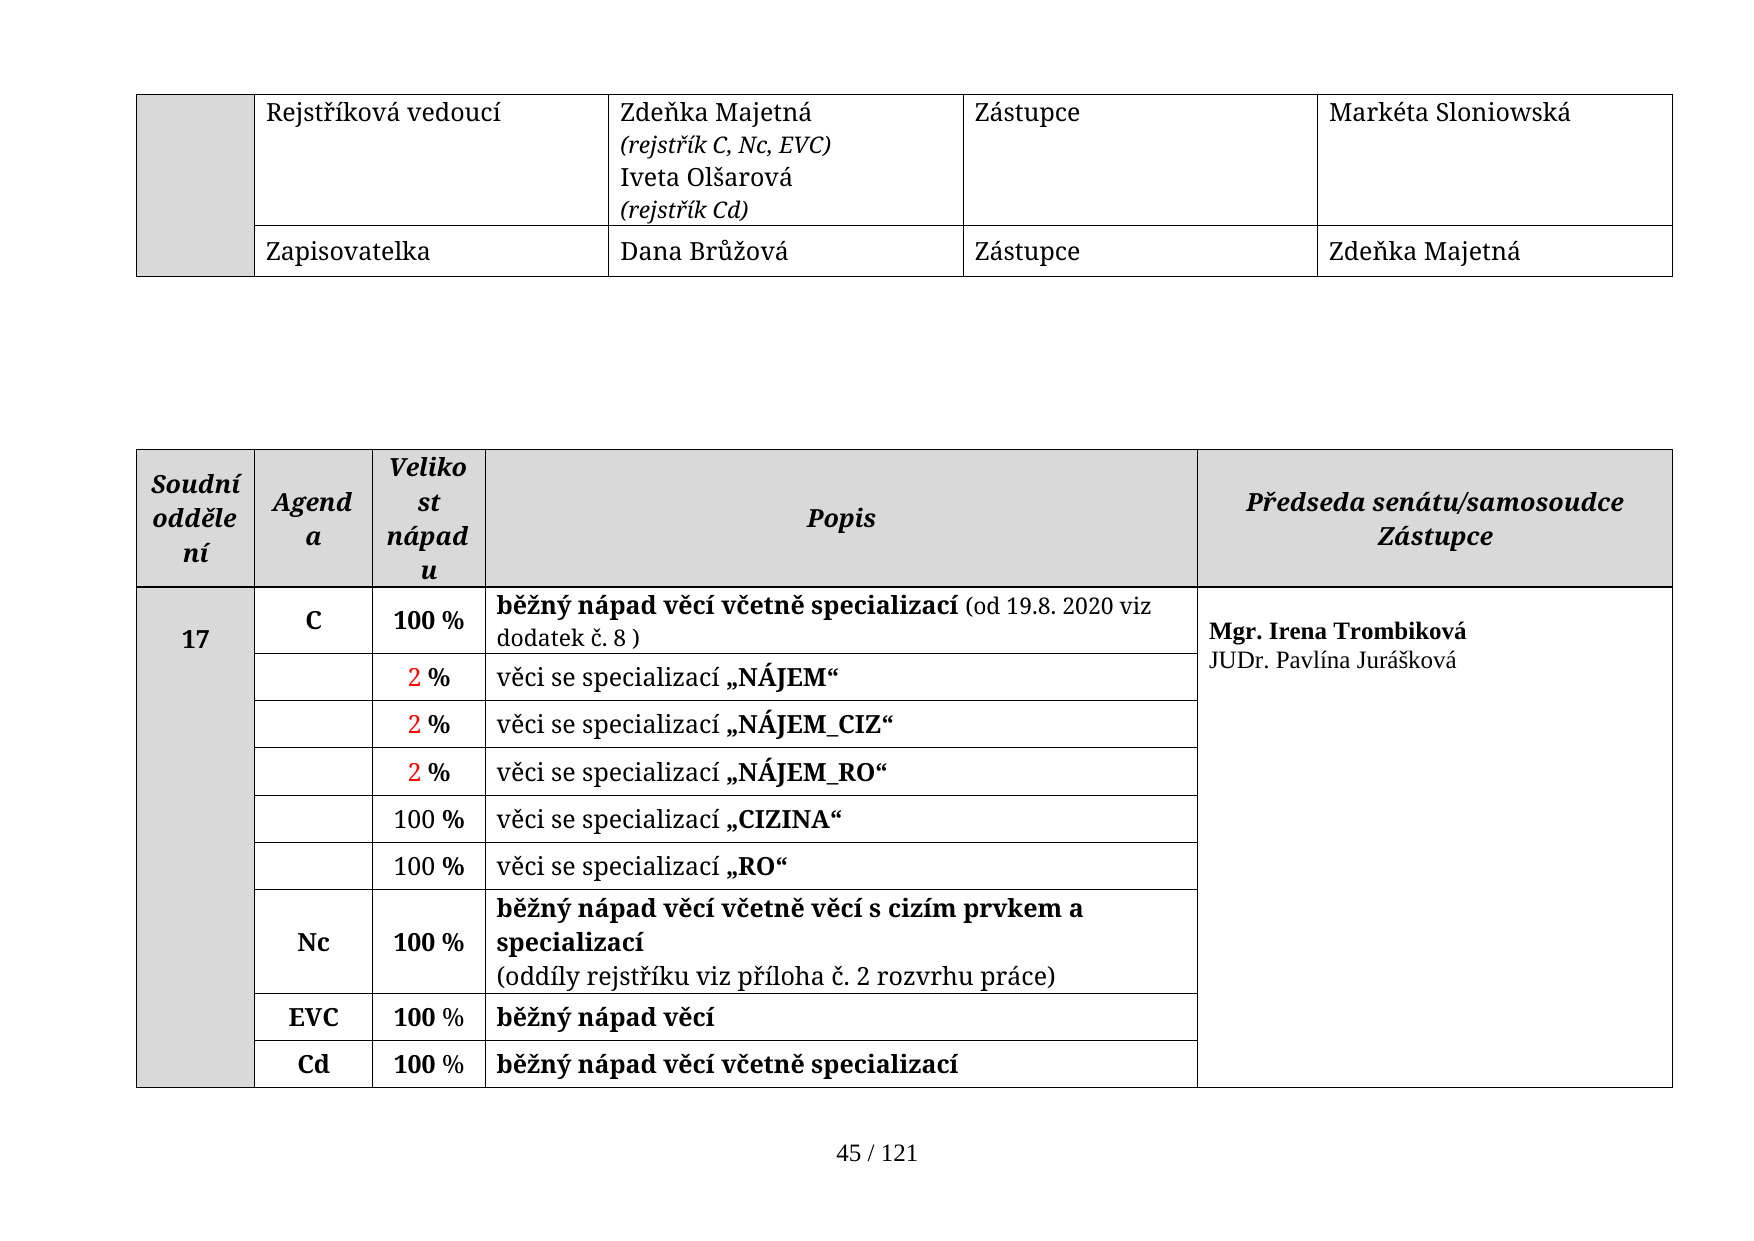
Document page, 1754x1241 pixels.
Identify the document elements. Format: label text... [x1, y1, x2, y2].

table_cell [255, 654, 372, 700]
table_header Popis [486, 450, 1197, 586]
table_cell věci se specializací „NÁJEM_RO“ [486, 748, 1197, 794]
table_cell běžný nápad věcí včetně věcí s cizím prvkem a specializací (oddíly rejstříku viz příloha č. 2 rozvrhu práce) [486, 890, 1197, 992]
table_cell 100 % [373, 588, 485, 653]
table_cell 100 % [373, 1041, 485, 1087]
table_cell 100 % [373, 796, 485, 842]
table_cell věci se specializací „CIZINA“ [486, 796, 1197, 842]
table_cell 2 % [373, 654, 485, 700]
table_header Soudní oddělení [137, 450, 254, 586]
table_cell Mgr. Irena Trombiková JUDr. Pavlína Jurášková [1198, 588, 1672, 1087]
table_cell Zdeňka Majetná (rejstřík C, Nc, EVC) Iveta Olšarová (rejstřík Cd) [609, 95, 963, 225]
table_cell běžný nápad věcí [486, 994, 1197, 1040]
table_cell běžný nápad věcí včetně specializací [486, 1041, 1197, 1087]
table_cell Zástupce [964, 226, 1317, 276]
table_cell EVC [255, 994, 372, 1040]
table_header Agenda [255, 450, 372, 586]
table_cell 100 % [373, 994, 485, 1040]
table_cell C [255, 588, 372, 653]
table_cell věci se specializací „RO“ [486, 843, 1197, 889]
table_cell Zástupce [964, 95, 1317, 225]
table_cell 100 % [373, 843, 485, 889]
table_cell 17 [137, 588, 254, 1087]
table_cell [255, 701, 372, 747]
table_cell [255, 843, 372, 889]
table_cell [255, 748, 372, 794]
table_header Předseda senátu/samosoudce Zástupce [1198, 450, 1672, 586]
table_cell Rejstříková vedoucí [255, 95, 608, 225]
table_cell Nc [255, 890, 372, 992]
table_cell Zapisovatelka [255, 226, 608, 276]
table_cell Dana Brůžová [609, 226, 963, 276]
table_cell 2 % [373, 748, 485, 794]
table_cell Cd [255, 1041, 372, 1087]
table_cell 100 % [373, 890, 485, 992]
table_cell Zdeňka Majetná [1318, 226, 1672, 276]
table_cell věci se specializací „NÁJEM_CIZ“ [486, 701, 1197, 747]
table_cell 2 % [373, 701, 485, 747]
table_cell Markéta Sloniowská [1318, 95, 1672, 225]
table_cell [255, 796, 372, 842]
table_cell věci se specializací „NÁJEM“ [486, 654, 1197, 700]
table_header Velikost nápadu [373, 450, 485, 586]
table_cell běžný nápad věcí včetně specializací (od 19.8. 2020 viz dodatek č. 8 ) [486, 588, 1197, 653]
